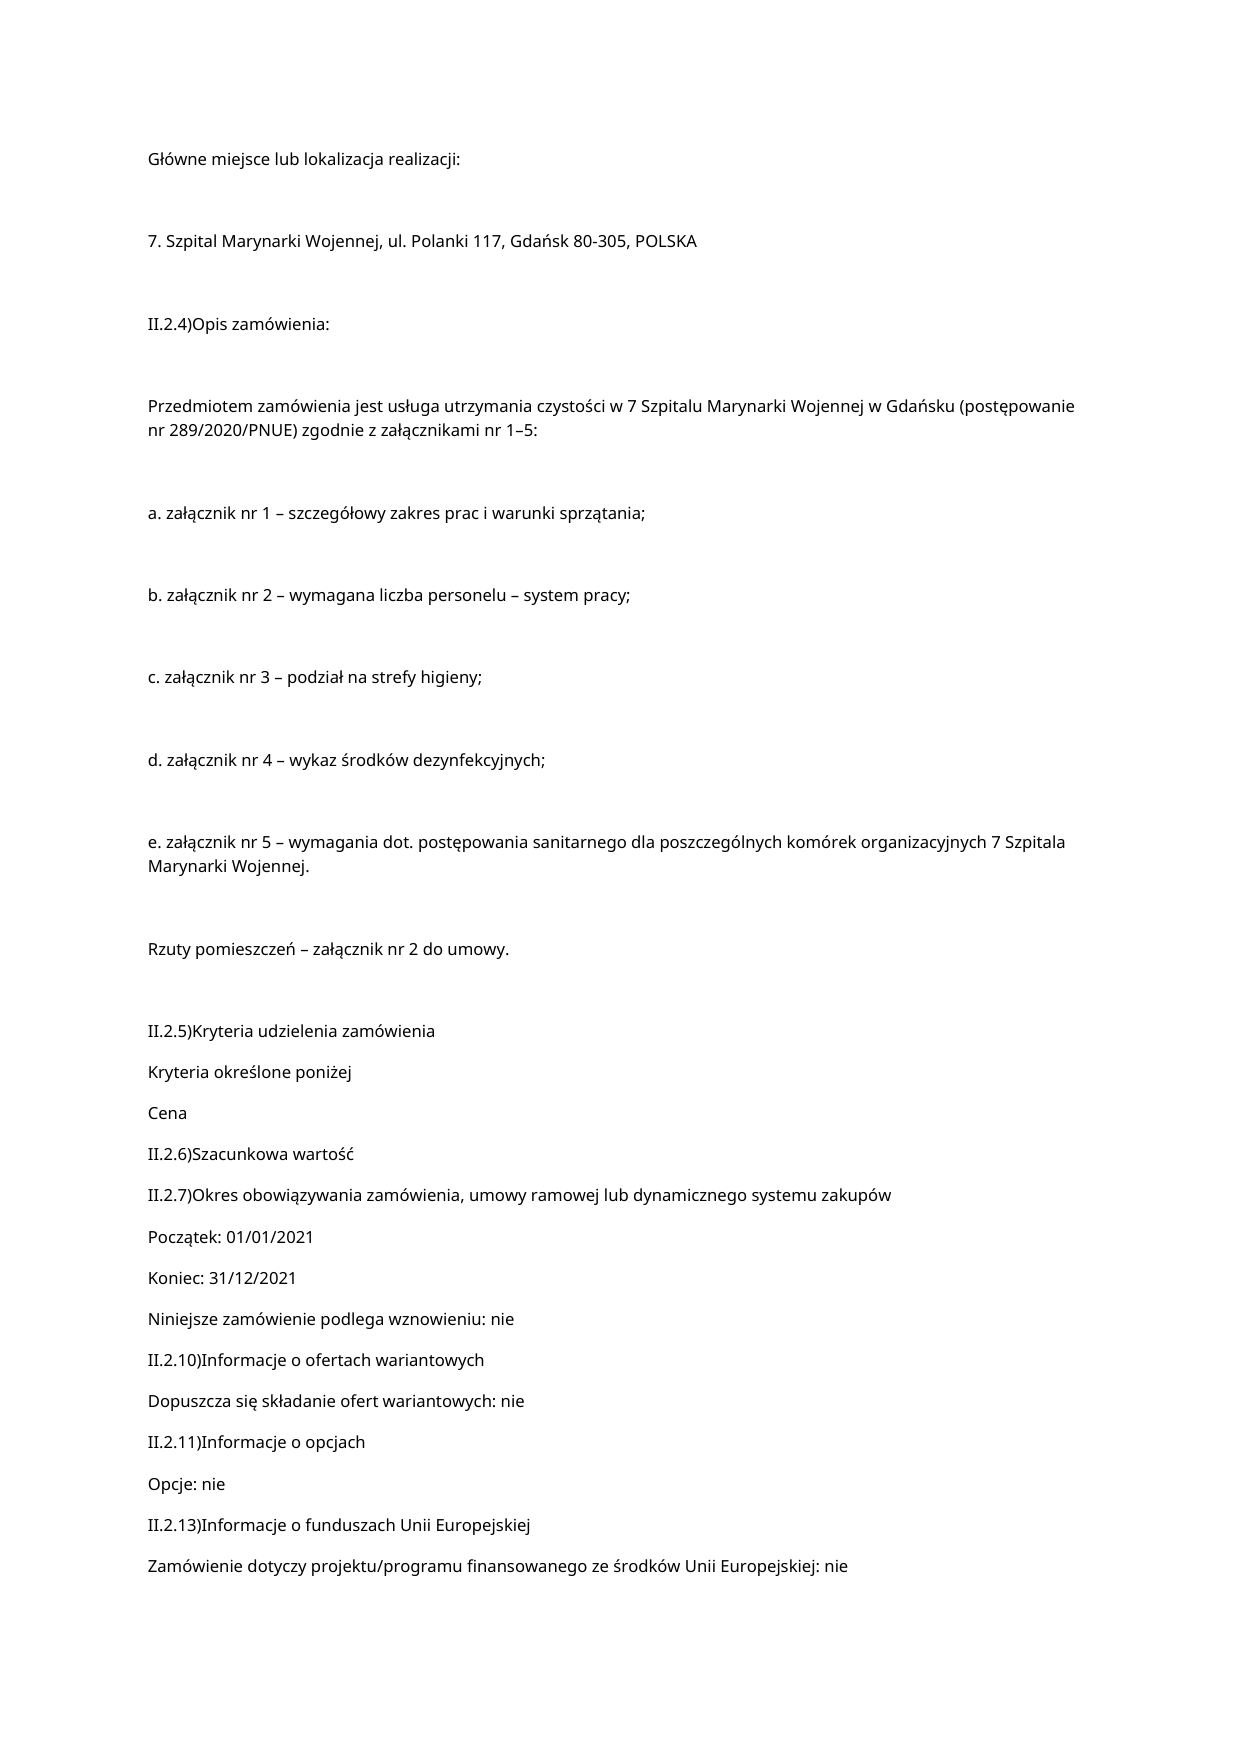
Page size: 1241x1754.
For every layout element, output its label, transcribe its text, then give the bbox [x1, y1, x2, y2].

text a. załącznik nr 1 – szczegółowy zakres prac i warunki sprzątania; [148, 501, 1093, 524]
text e. załącznik nr 5 – wymagania dot. postępowania sanitarnego dla poszczególnych komórek organizacyjnych 7 Szpitala Marynarki Wojennej. [148, 830, 1093, 878]
text Opcje: nie [148, 1472, 1093, 1495]
text 7. Szpital Marynarki Wojennej, ul. Polanki 117, Gdańsk 80-305, POLSKA [148, 230, 1093, 253]
text b. załącznik nr 2 – wymagana liczba personelu – system pracy; [148, 583, 1093, 606]
text II.2.11)Informacje o opcjach [148, 1431, 1093, 1454]
text II.2.5)Kryteria udzielenia zamówienia [148, 1019, 1093, 1042]
text Niniejsze zamówienie podlega wznowieniu: nie [148, 1307, 1093, 1330]
text II.2.7)Okres obowiązywania zamówienia, umowy ramowej lub dynamicznego systemu zakupów [148, 1184, 1093, 1207]
text d. załącznik nr 4 – wykaz środków dezynfekcyjnych; [148, 748, 1093, 771]
text Kryteria określone poniżej [148, 1061, 1093, 1083]
text II.2.4)Opis zamówienia: [148, 312, 1093, 335]
text Dopuszcza się składanie ofert wariantowych: nie [148, 1390, 1093, 1412]
text c. załącznik nr 3 – podział na strefy higieny; [148, 666, 1093, 688]
text II.2.10)Informacje o ofertach wariantowych [148, 1349, 1093, 1371]
text Rzuty pomieszczeń – załącznik nr 2 do umowy. [148, 937, 1093, 960]
text Cena [148, 1102, 1093, 1124]
text Zamówienie dotyczy projektu/programu finansowanego ze środków Unii Europejskiej: nie [148, 1554, 1093, 1577]
text Początek: 01/01/2021 [148, 1225, 1093, 1248]
text II.2.6)Szacunkowa wartość [148, 1143, 1093, 1166]
text II.2.13)Informacje o funduszach Unii Europejskiej [148, 1513, 1093, 1536]
text Główne miejsce lub lokalizacja realizacji: [148, 148, 1093, 170]
text Przedmiotem zamówienia jest usługa utrzymania czystości w 7 Szpitalu Marynarki Wojennej w Gdańsku (postępowanie nr 289/2020/PNUE) zgodnie z załącznikami nr 1–5: [148, 394, 1093, 442]
text Koniec: 31/12/2021 [148, 1266, 1093, 1289]
